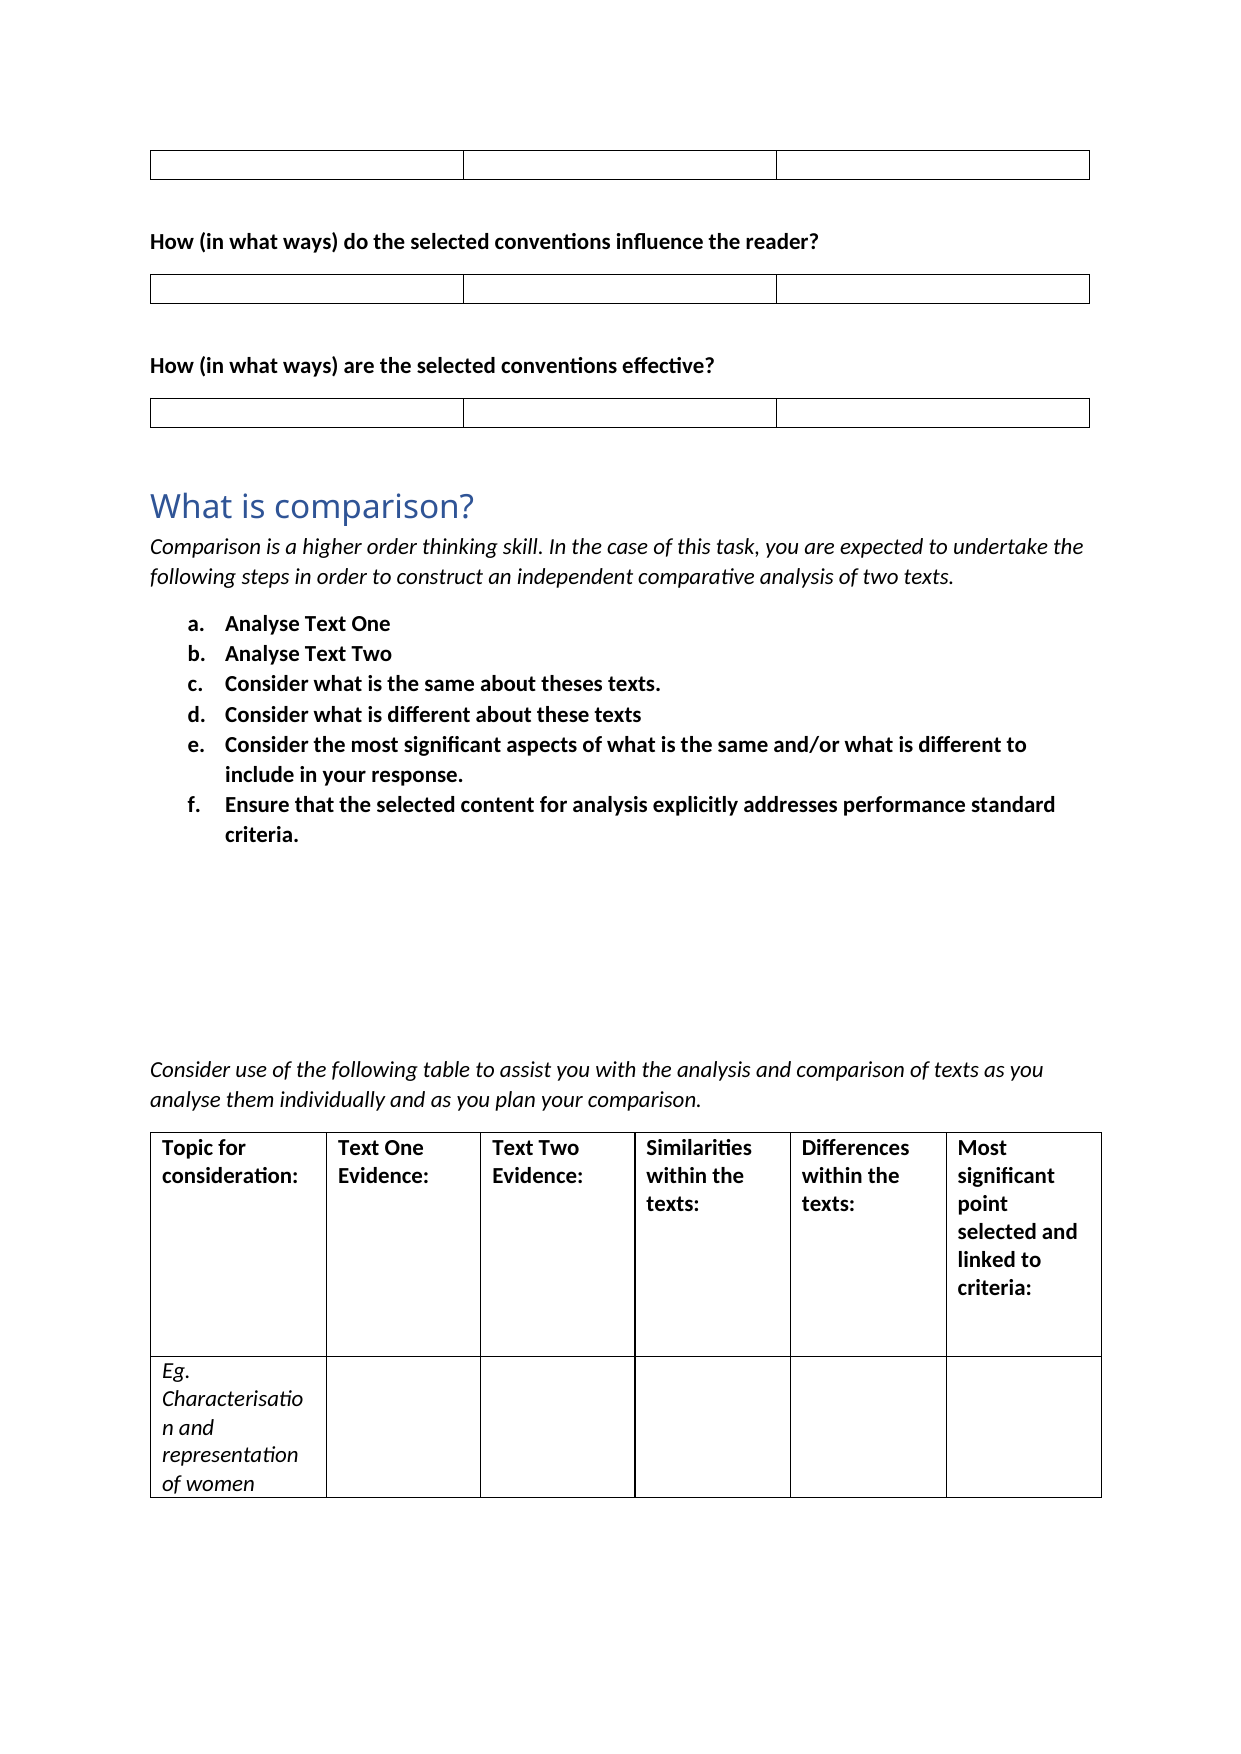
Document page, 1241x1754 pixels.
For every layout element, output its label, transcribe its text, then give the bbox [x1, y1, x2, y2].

table_cell [327, 1357, 480, 1497]
table_header [777, 151, 1089, 179]
table_cell [636, 1357, 790, 1497]
list Consider the most significant aspects of what is the same and/or what is different to include in your response. [187, 730, 1090, 788]
table_cell [791, 1357, 946, 1497]
table_header [777, 275, 1089, 303]
table_cell [947, 1357, 1101, 1497]
table_cell [481, 1357, 634, 1497]
list Analyse Text Two [187, 639, 1090, 667]
table_header [464, 399, 776, 427]
table_header [464, 151, 776, 179]
text Consider use of the following table to assist you with the analysis and comparison of texts as you analyse them individually and as you plan your comparison. [150, 1055, 1090, 1113]
list Ensure that the selected content for analysis explicitly addresses performance standard criteria. [187, 790, 1090, 848]
text Comparison is a higher order thinking skill. In the case of this task, you are expected to undertake the following steps in order to construct an independent comparative analysis of two texts. [150, 532, 1090, 590]
table_header Similarities within the texts: [636, 1133, 790, 1356]
table_cell Eg. Characterisation and representation of women [151, 1357, 326, 1497]
list Analyse Text One [187, 609, 1090, 637]
table_header Most significant point selected and linked to criteria: [947, 1133, 1101, 1356]
table_header [151, 151, 463, 179]
text How (in what ways) are the selected conventions effective? [150, 351, 1090, 379]
table_header Topic for consideration: [151, 1133, 326, 1356]
table_header Text One Evidence: [327, 1133, 480, 1356]
list Consider what is different about these texts [187, 700, 1090, 728]
list Consider what is the same about theses texts. [187, 669, 1090, 697]
table_header [464, 275, 776, 303]
table_header Differences within the texts: [791, 1133, 946, 1356]
table_header [151, 275, 463, 303]
table_header [777, 399, 1089, 427]
table_header [151, 399, 463, 427]
subtitle What is comparison? [150, 483, 1090, 528]
text How (in what ways) do the selected conventions influence the reader? [150, 227, 1090, 255]
table_header Text Two Evidence: [481, 1133, 634, 1356]
